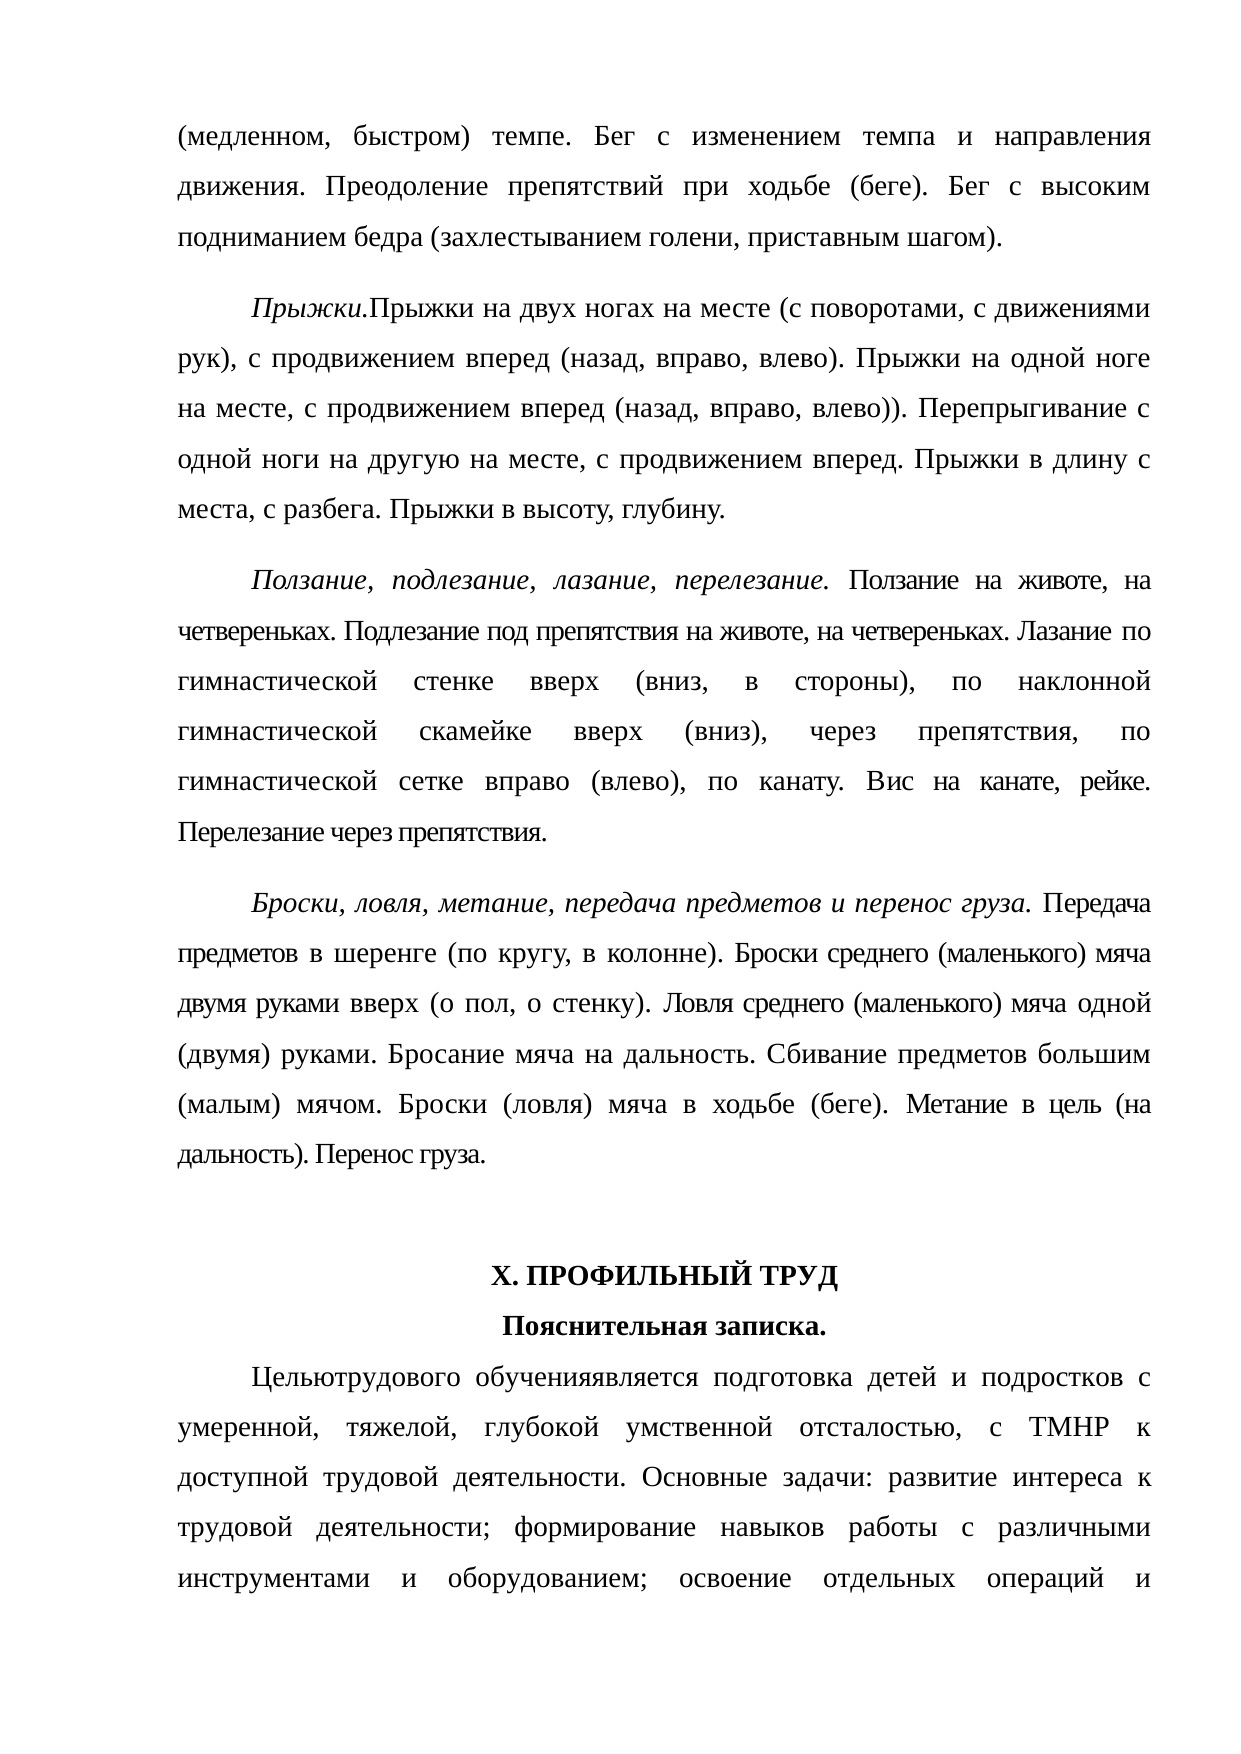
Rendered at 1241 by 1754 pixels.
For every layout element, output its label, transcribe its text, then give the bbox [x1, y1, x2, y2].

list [177, 118, 1152, 252]
list Прыжки.Прыжки на двух ногах на месте (с поворотами, с движениями рук), с продвижением вперед (назад, вправо, влево). Прыжки на одной ноге на месте, с продвижением вперед (назад, вправо, влево)). Перепрыгивание с одной ноги на другую на месте, с продвижением вперед. Прыжки в длину с места, с разбега. Прыжки в высоту, глубину. [177, 290, 1152, 525]
list Броски, ловля, метание, передача предметов и перенос груза. Передача предметов в шеренге (по кругу, в колонне). Броски среднего (маленького) мяча двумя руками вверх (о пол, о стенку). Ловля среднего (маленького) мяча одной (двумя) руками. Бросание мяча на дальность. Сбивание предметов большим (малым) мячом. Броски (ловля) мяча в ходьбе (беге). Метание в цель (на дальность). Перенос груза. [177, 885, 1152, 1170]
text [177, 1359, 1152, 1593]
text X. ПРОФИЛЬНЫЙ ТРУД [177, 1258, 1152, 1292]
list Ползание, подлезание, лазание, перелезание. Ползание на животе, на четвереньках. Подлезание под препятствия на животе, на четвереньках. Лазание по гимнастической стенке вверх (вниз, в стороны), по наклонной гимнастической скамейке вверх (вниз), через препятствия, по гимнастической сетке вправо (влево), по канату. Вис на канате, рейке. Перелезание через препятствия. [177, 562, 1152, 847]
text Пояснительная записка. [177, 1308, 1152, 1342]
